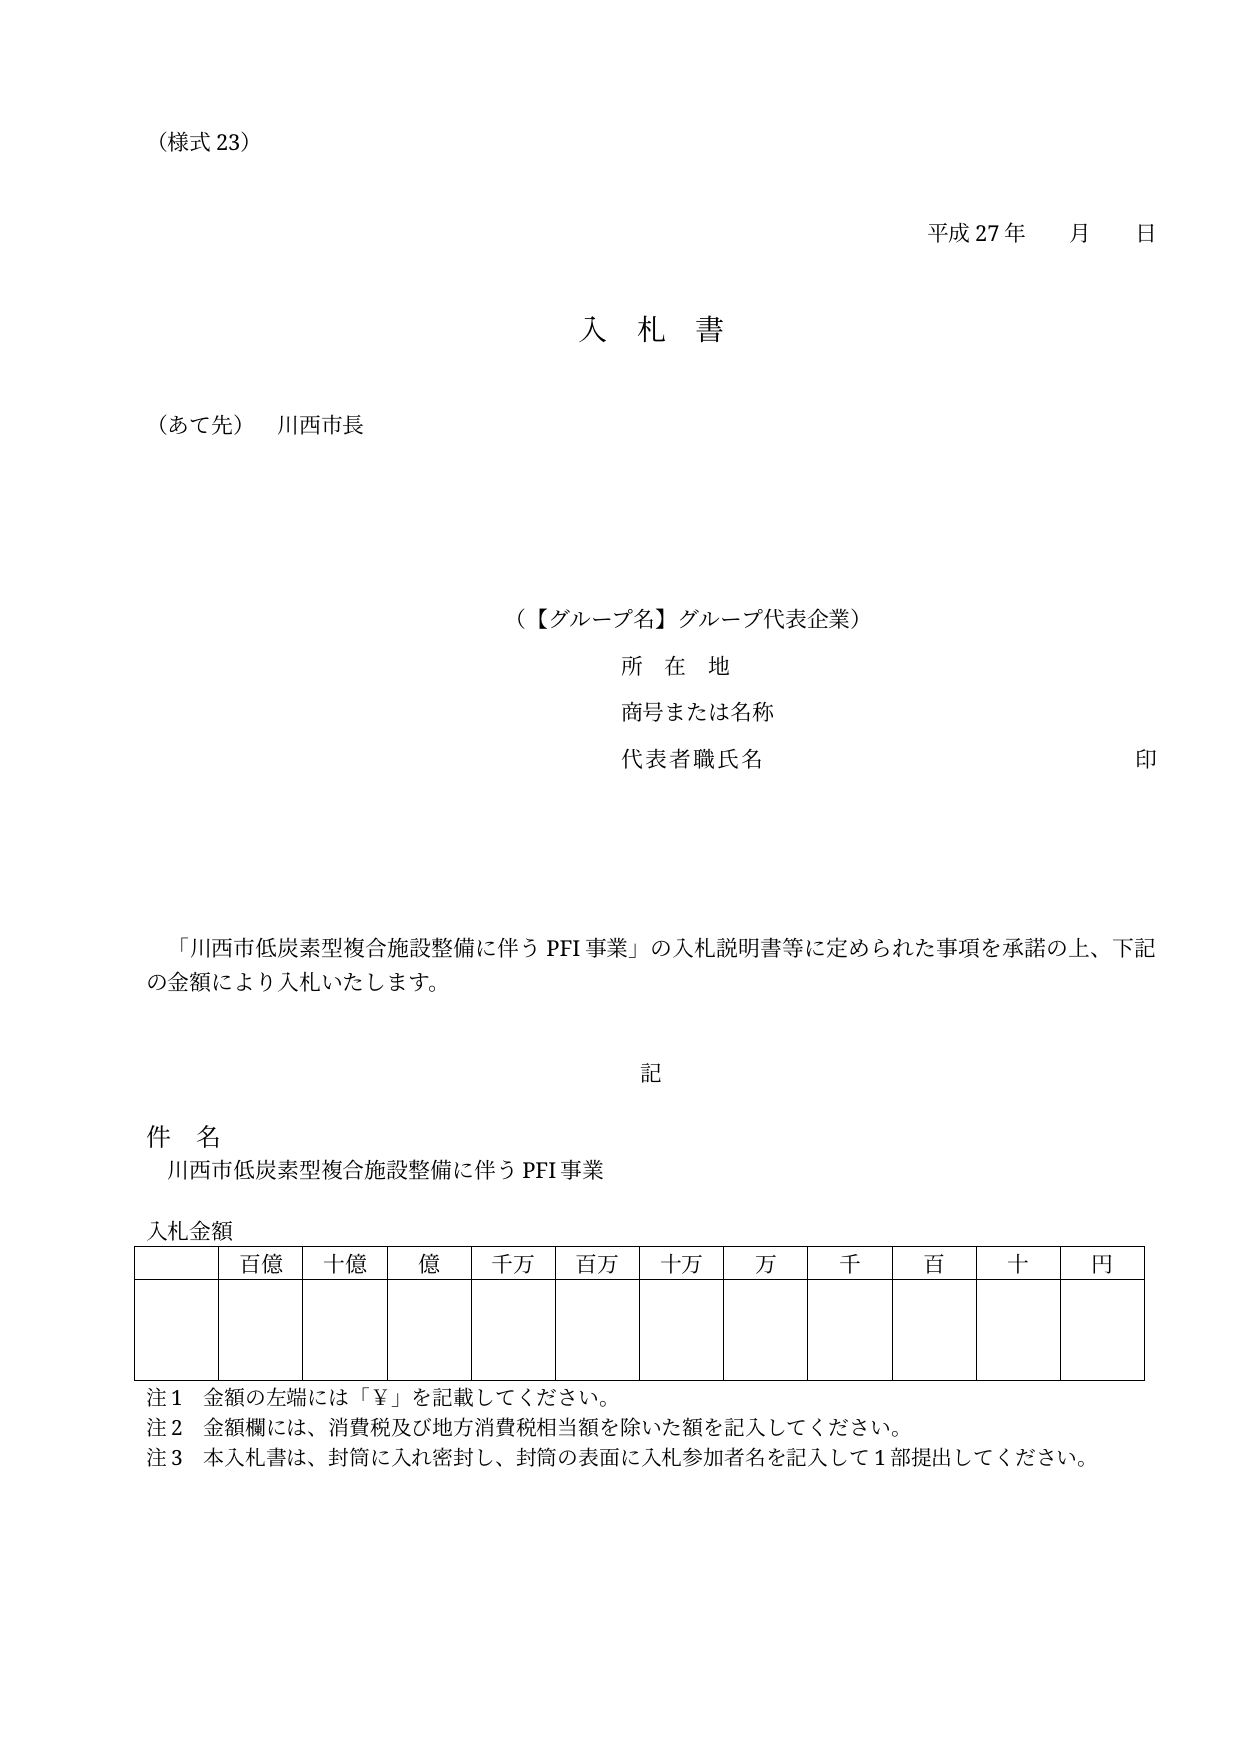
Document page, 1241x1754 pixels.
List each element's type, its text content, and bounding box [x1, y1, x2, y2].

table_cell [135, 1280, 218, 1380]
text 平成27年 月 日 [146, 216, 1157, 248]
text （【グループ名】グループ代表企業） [219, 594, 1157, 636]
table_cell [724, 1280, 807, 1380]
text 件 名 [146, 1117, 1157, 1153]
text 「川西市低炭素型複合施設整備に伴うPFI事業」の入札説明書等に定められた事項を承諾の上、下記の金額により入札いたします。 [146, 930, 1157, 996]
table_cell [388, 1280, 471, 1380]
table_header 十万 [640, 1247, 723, 1278]
table_cell [977, 1280, 1060, 1380]
table_header 十 [977, 1247, 1060, 1278]
table_header 万 [724, 1247, 807, 1278]
table_cell [1061, 1280, 1144, 1380]
table_cell [640, 1280, 723, 1380]
table_cell [303, 1280, 387, 1380]
table_cell [556, 1280, 639, 1380]
table_cell [808, 1280, 892, 1380]
text 注2 金額欄には、消費税及び地方消費税相当額を除いた額を記入してください。 [146, 1411, 1157, 1441]
table_header [135, 1247, 218, 1278]
table_header 円 [1061, 1247, 1144, 1278]
text 注3 本入札書は、封筒に入れ密封し、封筒の表面に入札参加者名を記入して1部提出してください。 [146, 1441, 1157, 1471]
table_header 十億 [303, 1247, 387, 1278]
table_cell [472, 1280, 555, 1380]
table_cell [219, 1280, 302, 1380]
text 所在地 [146, 641, 1157, 682]
text 代表者職氏名 印 [146, 734, 1157, 776]
table_header 千 [808, 1247, 892, 1278]
table_header 億 [388, 1247, 471, 1278]
text 入札金額 [146, 1214, 1157, 1246]
text 川西市低炭素型複合施設整備に伴うPFI事業 [146, 1153, 1157, 1185]
text 商号または名称 [146, 687, 1157, 729]
table_header 千万 [472, 1247, 555, 1278]
text 注1 金額の左端には「￥」を記載してください。 [146, 1381, 1157, 1411]
table_header 百万 [556, 1247, 639, 1278]
table_header 百億 [219, 1247, 302, 1278]
text （あて先） 川西市長 [146, 409, 1157, 440]
table_header 百 [893, 1247, 976, 1278]
text 入 札 書 [146, 307, 1157, 349]
text 記 [146, 1056, 1157, 1087]
text （様式） [146, 125, 1157, 157]
table_cell [893, 1280, 976, 1380]
